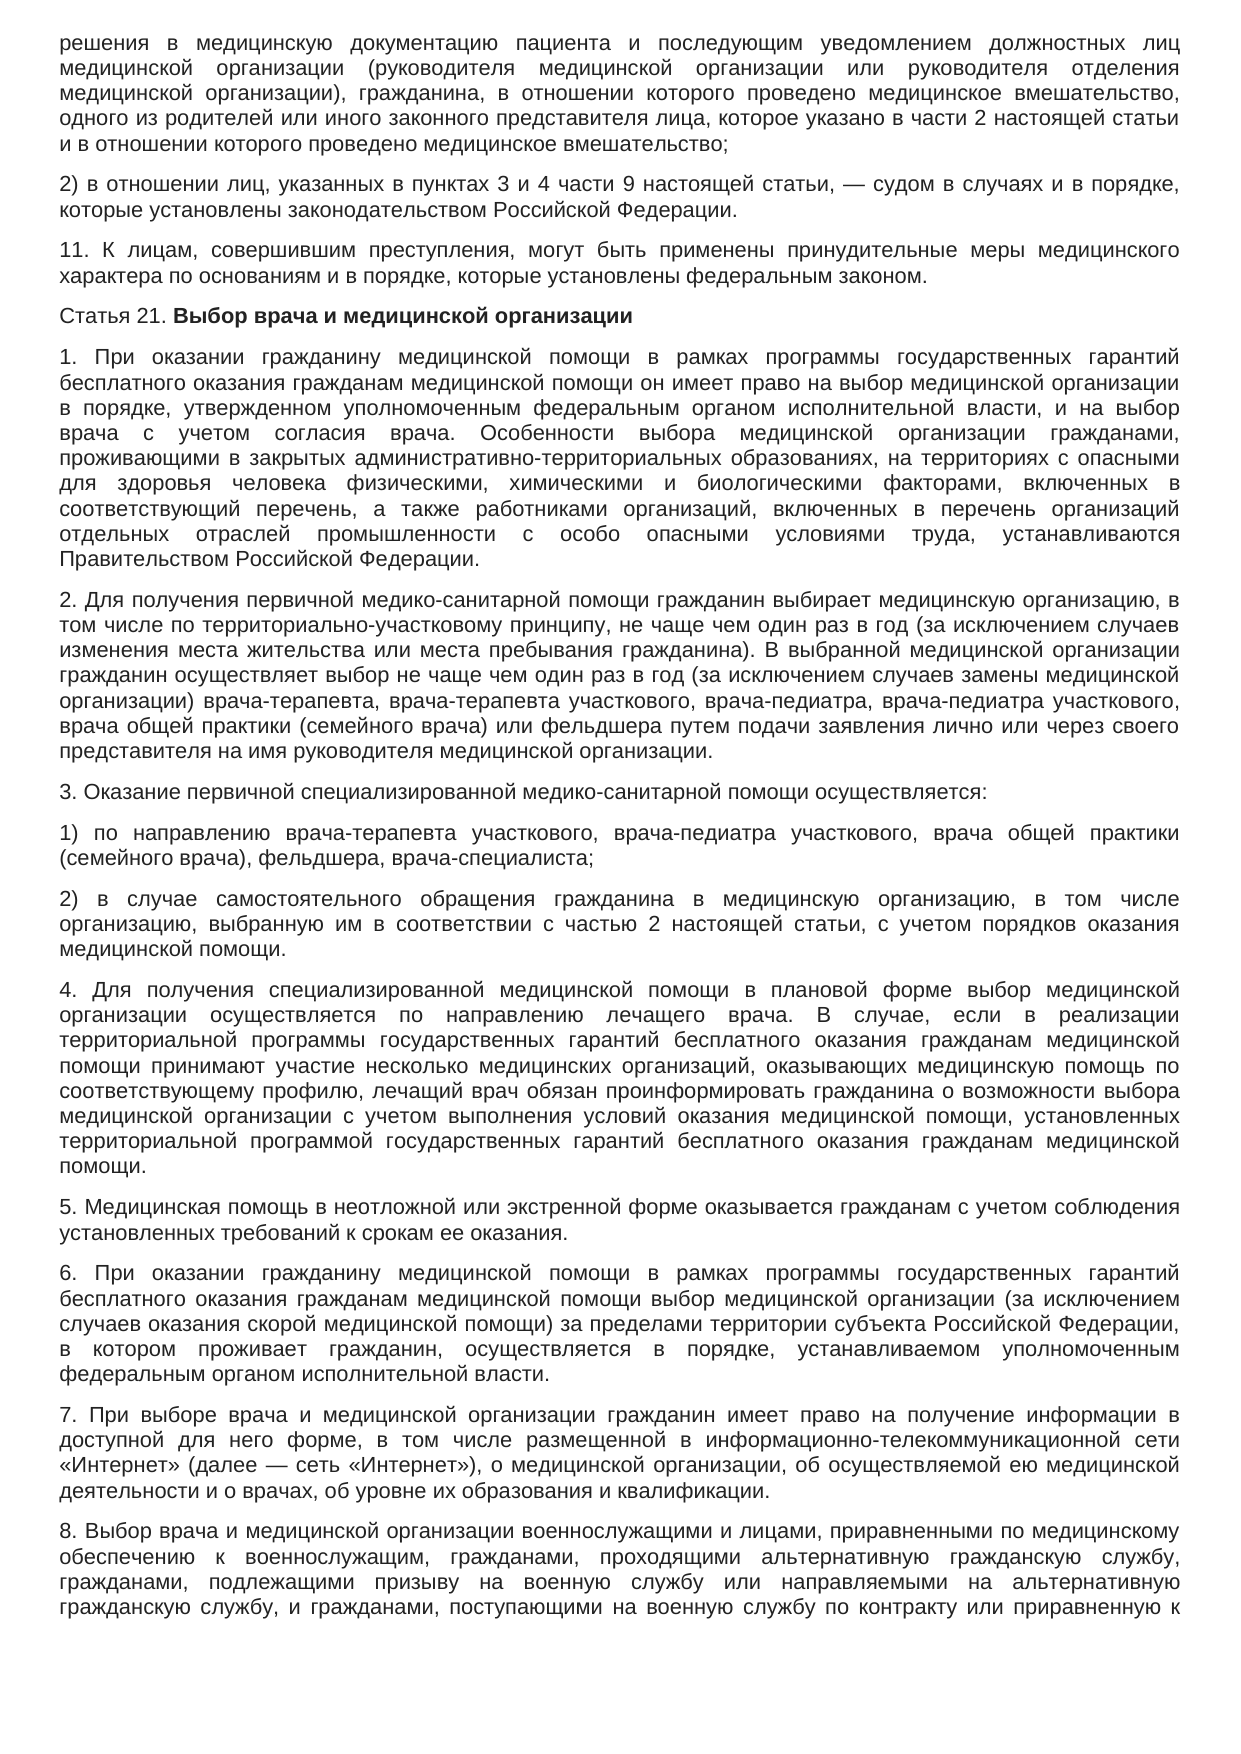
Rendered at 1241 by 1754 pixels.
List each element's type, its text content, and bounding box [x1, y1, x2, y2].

text 6. При оказании гражданину медицинской помощи в рамках программы государственных гарантий бесплатного оказания гражданам медицинской помощи выбор медицинской организации (за исключением случаев оказания скорой медицинской помощи) за пределами территории субъекта Российской Федерации, в котором проживает гражданин, осуществляется в порядке, устанавливаемом уполномоченным федеральным органом исполнительной власти. [59, 1260, 1181, 1386]
text 5. Медицинская помощь в неотложной или экстренной форме оказывается гражданам с учетом соблюдения установленных требований к срокам ее оказания. [59, 1194, 1181, 1244]
text 7. При выборе врача и медицинской организации гражданин имеет право на получение информации в доступной для него форме, в том числе размещенной в информационно-телекоммуникационной сети «Интернет» (далее — сеть «Интернет»), о медицинской организации, об осуществляемой ею медицинской деятельности и о врачах, об уровне их образования и квалификации. [59, 1402, 1181, 1503]
text 2) в случае самостоятельного обращения гражданина в медицинскую организацию, в том числе организацию, выбранную им в соответствии с частью 2 настоящей статьи, с учетом порядков оказания медицинской помощи. [59, 886, 1181, 961]
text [59, 29, 1181, 156]
text 11. К лицам, совершившим преступления, могут быть применены принудительные меры медицинского характера по основаниям и в порядке, которые установлены федеральным законом. [59, 237, 1181, 288]
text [59, 1518, 1181, 1619]
text 1. При оказании гражданину медицинской помощи в рамках программы государственных гарантий бесплатного оказания гражданам медицинской помощи он имеет право на выбор медицинской организации в порядке, утвержденном уполномоченным федеральным органом исполнительной власти, и на выбор врача с учетом согласия врача. Особенности выбора медицинской организации гражданами, проживающими в закрытых административно-территориальных образованиях, на территориях с опасными для здоровья человека физическими, химическими и биологическими факторами, включенных в соответствующий перечень, а также работниками организаций, включенных в перечень организаций отдельных отраслей промышленности с особо опасными условиями труда, устанавливаются Правительством Российской Федерации. [59, 344, 1181, 571]
text 4. Для получения специализированной медицинской помощи в плановой форме выбор медицинской организации осуществляется по направлению лечащего врача. В случае, если в реализации территориальной программы государственных гарантий бесплатного оказания гражданам медицинской помощи принимают участие несколько медицинских организаций, оказывающих медицинскую помощь по соответствующему профилю, лечащий врач обязан проинформировать гражданина о возможности выбора медицинской организации с учетом выполнения условий оказания медицинской помощи, установленных территориальной программой государственных гарантий бесплатного оказания гражданам медицинской помощи. [59, 977, 1181, 1178]
text Статья 21. Выбор врача и медицинской организации [59, 303, 1181, 328]
text 2) в отношении лиц, указанных в пунктах 3 и 4 части 9 настоящей статьи, — судом в случаях и в порядке, которые установлены законодательством Российской Федерации. [59, 171, 1181, 222]
text 3. Оказание первичной специализированной медико-санитарной помощи осуществляется: [59, 779, 1181, 804]
text 2. Для получения первичной медико-санитарной помощи гражданин выбирает медицинскую организацию, в том числе по территориально-участковому принципу, не чаще чем один раз в год (за исключением случаев изменения места жительства или места пребывания гражданина). В выбранной медицинской организации гражданин осуществляет выбор не чаще чем один раз в год (за исключением случаев замены медицинской организации) врача-терапевта, врача-терапевта участкового, врача-педиатра, врача-педиатра участкового, врача общей практики (семейного врача) или фельдшера путем подачи заявления лично или через своего представителя на имя руководителя медицинской организации. [59, 587, 1181, 763]
text 1) по направлению врача-терапевта участкового, врача-педиатра участкового, врача общей практики (семейного врача), фельдшера, врача-специалиста; [59, 819, 1181, 870]
